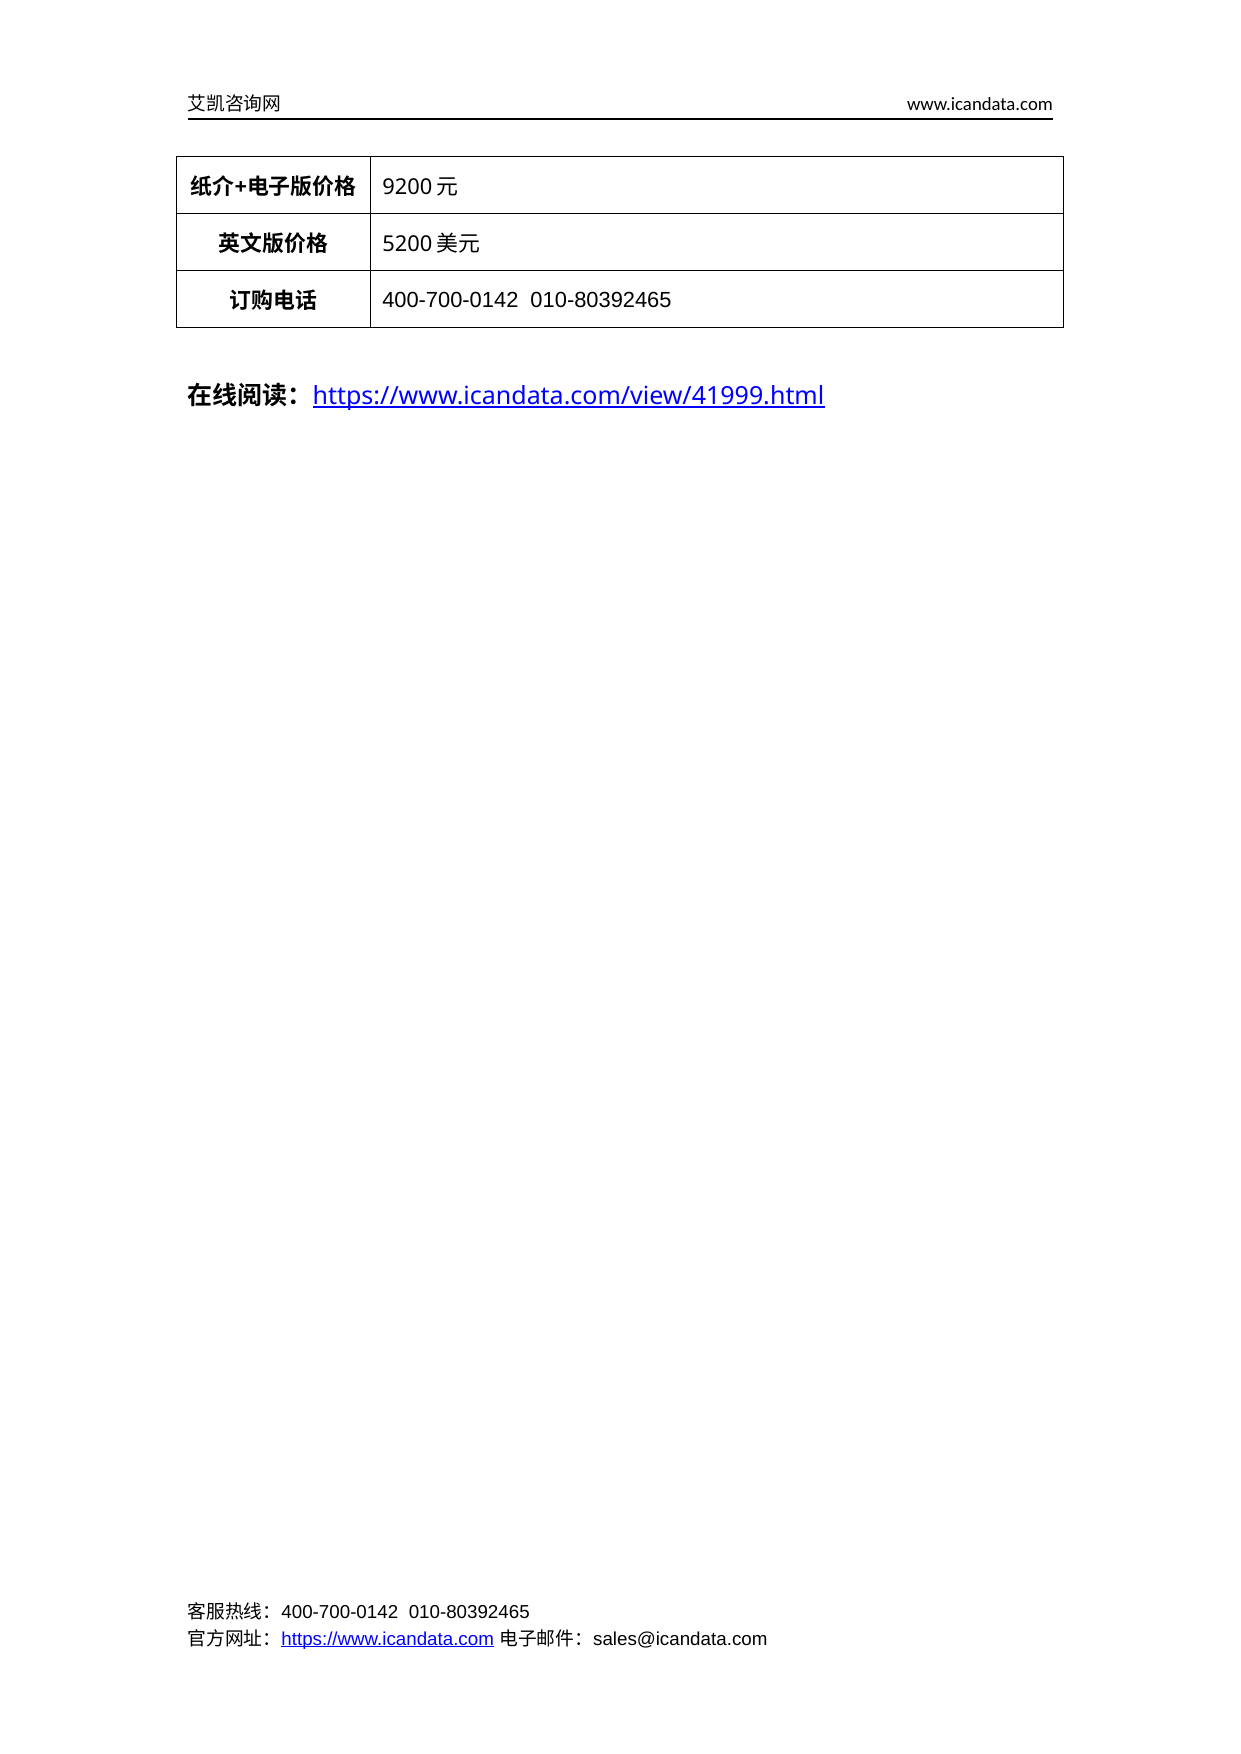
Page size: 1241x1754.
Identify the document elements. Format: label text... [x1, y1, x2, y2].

table_cell 9200元 [371, 157, 1063, 213]
table_cell 订购电话 [177, 271, 370, 327]
table_cell 400-700-0142 010-80392465 [371, 271, 1063, 327]
table_cell 纸介+电子版价格 [177, 157, 370, 213]
table_cell 5200美元 [371, 214, 1063, 270]
text 在线阅读：https://www.icandata.com/view/41999.html [187, 361, 1053, 426]
table_cell 英文版价格 [177, 214, 370, 270]
